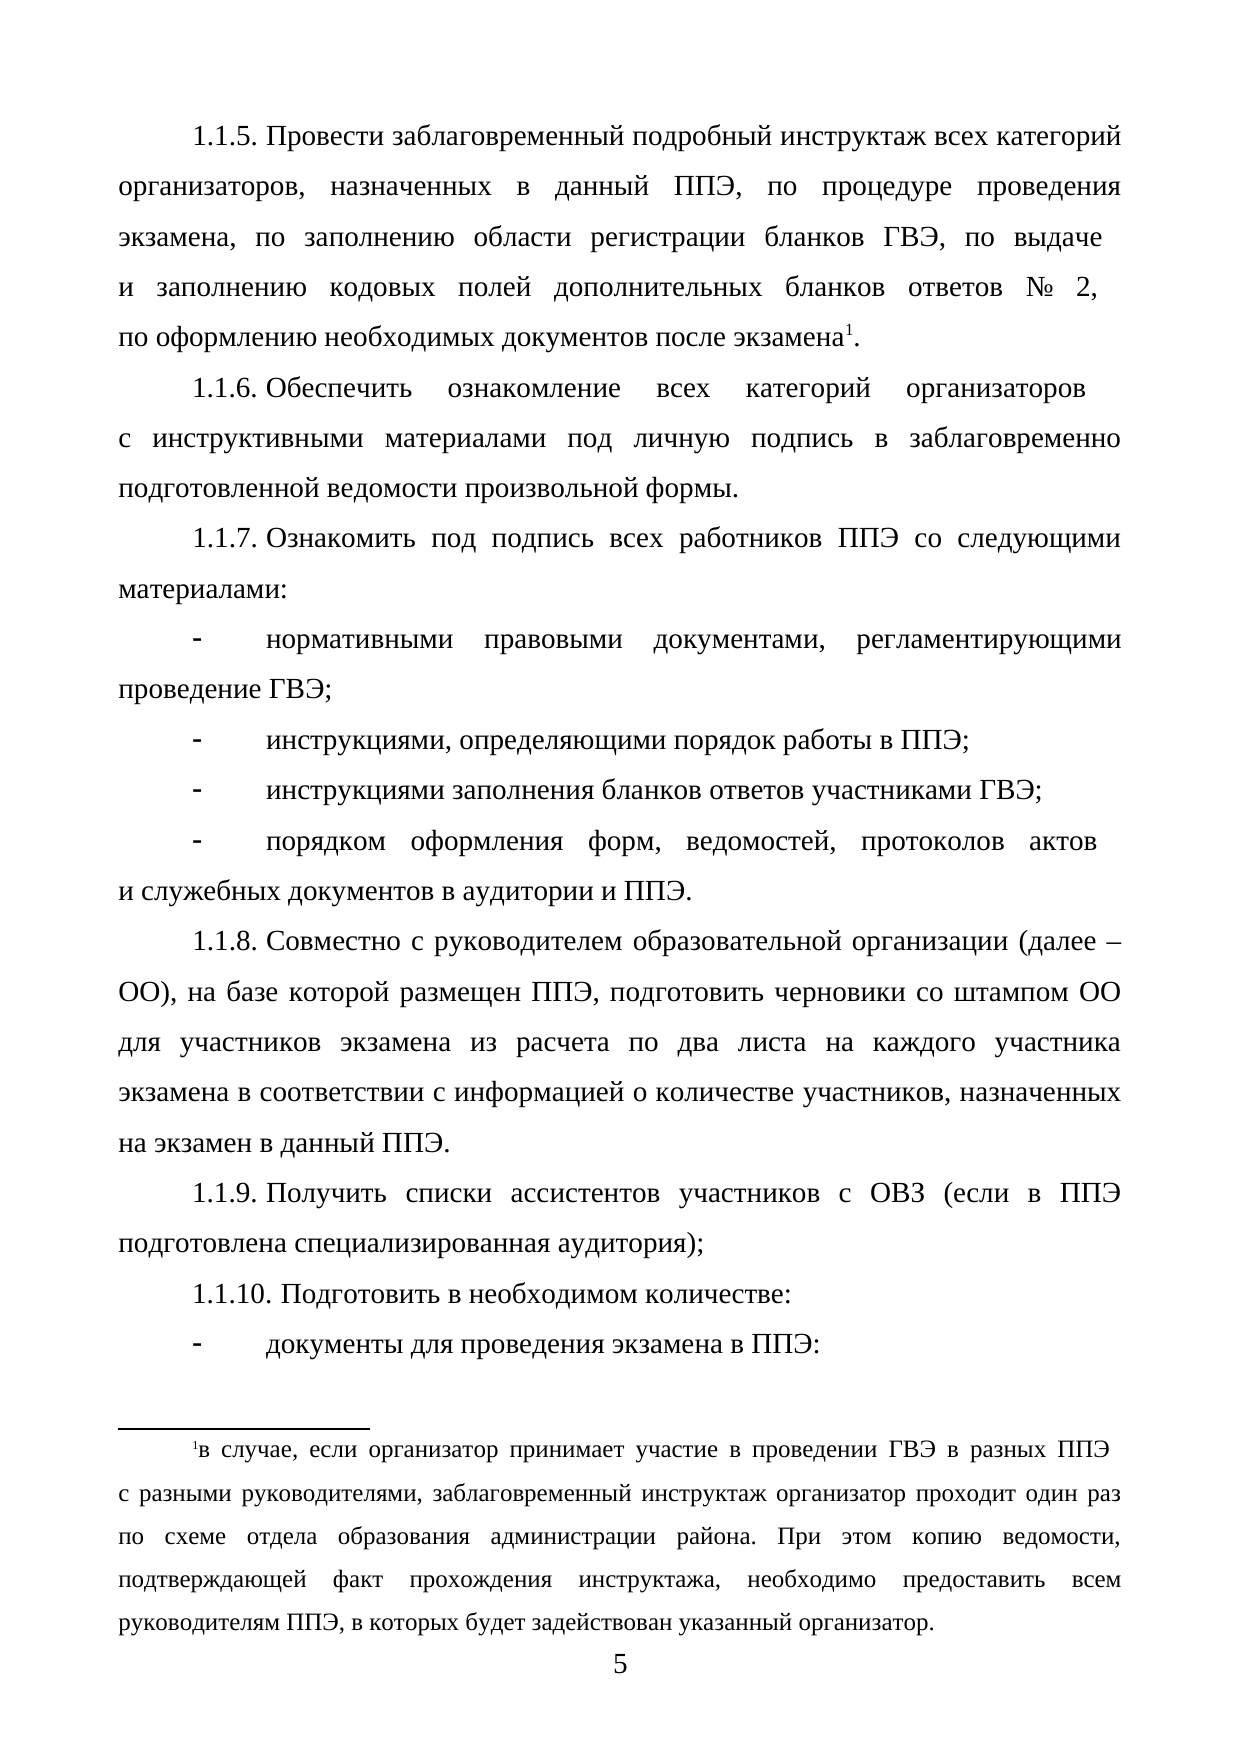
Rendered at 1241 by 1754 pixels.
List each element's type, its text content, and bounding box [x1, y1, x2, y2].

list Обеспечить ознакомление всех категорий организаторов с инструктивными материалами под личную подпись в заблаговременно подготовленной ведомости произвольной формы. [118, 370, 1122, 504]
list документы для проведения экзамена в ППЭ: [118, 1326, 1122, 1360]
list инструкциями, определяющими порядок работы в ППЭ; [118, 722, 1122, 756]
text 1.1.5. Провести заблаговременный подробный инструктаж всех категорий организаторов, назначенных в данный ППЭ, по процедуре проведения экзамена, по заполнению области регистрации бланков ГВЭ, по выдаче и заполнению кодовых полей дополнительных бланков ответов № 2, по оформлению необходимых документов после экзамена. [118, 118, 1122, 353]
list 1.1.7. Ознакомить под подпись всех работников ППЭ со следующими материалами: [118, 521, 1122, 604]
text 1.1.8. Совместно с руководителем образовательной организации (далее – ОО), на базе которой размещен ППЭ, подготовить черновики со штампом ОО для участников экзамена из расчета по два листа на каждого участника экзамена в соответствии с информацией о количестве участников, назначенных на экзамен в данный ППЭ. [118, 923, 1122, 1158]
list Подготовить в необходимом количестве: [118, 1276, 1122, 1309]
text 1.1.9. Получить списки ассистентов участников с ОВЗ (если в ППЭ подготовлена специализированная аудитория); [118, 1175, 1122, 1259]
list порядком оформления форм, ведомостей, протоколов актов и служебных документов в аудитории и ППЭ. [118, 823, 1122, 907]
list инструкциями заполнения бланков ответов участниками ГВЭ; [118, 772, 1122, 806]
list нормативными правовыми документами, регламентирующими проведение ГВЭ; [118, 621, 1122, 705]
